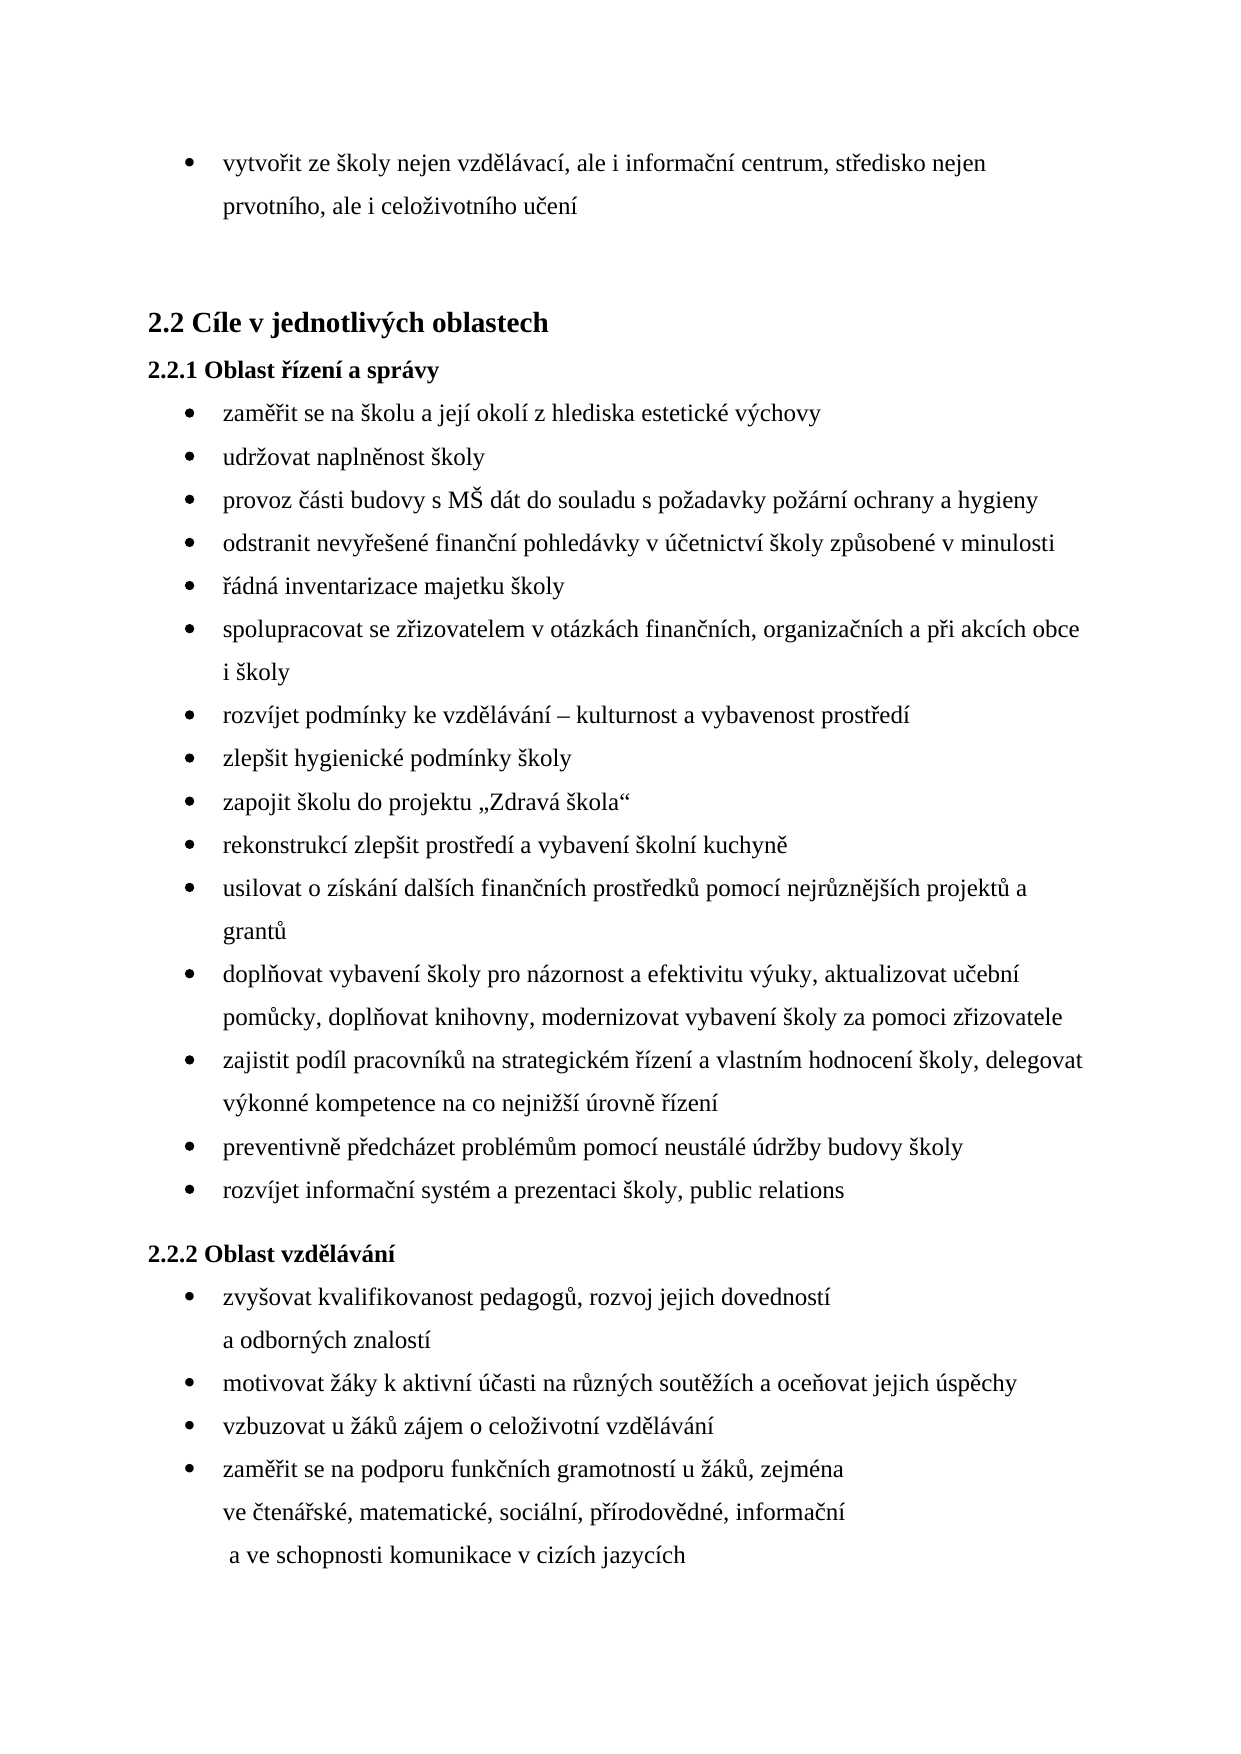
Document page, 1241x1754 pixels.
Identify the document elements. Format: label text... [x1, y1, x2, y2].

list udržovat naplněnost školy [185, 442, 1093, 470]
list zlepšit hygienické podmínky školy [185, 743, 1093, 772]
list motivovat žáky k aktivní účasti na různých soutěžích a oceňovat jejich úspěchy [185, 1368, 1093, 1397]
list usilovat o získání dalších finančních prostředků pomocí nejrůznějších projektů a grantů [185, 873, 1093, 945]
list rozvíjet informační systém a prezentaci školy, public relations [185, 1175, 1093, 1203]
list odstranit nevyřešené finanční pohledávky v účetnictví školy způsobené v minulosti [185, 528, 1093, 557]
list doplňovat vybavení školy pro názornost a efektivitu výuky, aktualizovat učební pomůcky, doplňovat knihovny, modernizovat vybavení školy za pomoci zřizovatele [185, 959, 1093, 1031]
list rozvíjet podmínky ke vzdělávání – kulturnost a vybavenost prostředí [185, 700, 1093, 729]
list rekonstrukcí zlepšit prostředí a vybavení školní kuchyně [185, 830, 1093, 858]
list vzbuzovat u žáků zájem o celoživotní vzdělávání [185, 1411, 1093, 1440]
list spolupracovat se zřizovatelem v otázkách finančních, organizačních a při akcích obce i školy [185, 614, 1093, 686]
text 2.2 Cíle v jednotlivých oblastech [148, 305, 1093, 338]
list zapojit školu do projektu „Zdravá škola“ [185, 787, 1093, 815]
list zvyšovat kvalifikovanost pedagogů, rozvoj jejich dovedností a odborných znalostí [185, 1282, 1093, 1354]
list řádná inventarizace majetku školy [185, 571, 1093, 600]
list zaměřit se na podporu funkčních gramotností u žáků, zejména ve čtenářské, matematické, sociální, přírodovědné, informační a ve schopnosti komunikace v cizích jazycích [185, 1454, 1093, 1569]
list provoz části budovy s MŠ dát do souladu s požadavky požární ochrany a hygieny [185, 485, 1093, 513]
list preventivně předcházet problémům pomocí neustálé údržby budovy školy [185, 1132, 1093, 1160]
text 2.2.1 Oblast řízení a správy [148, 355, 1093, 384]
list vytvořit ze školy nejen vzdělávací, ale i informační centrum, středisko nejen prvotního, ale i celoživotního učení [185, 148, 1093, 219]
list zaměřit se na školu a její okolí z hlediska estetické výchovy [185, 398, 1093, 427]
list zajistit podíl pracovníků na strategickém řízení a vlastním hodnocení školy, delegovat výkonné kompetence na co nejnižší úrovně řízení [185, 1045, 1093, 1117]
text 2.2.2 Oblast vzdělávání [148, 1239, 1093, 1267]
